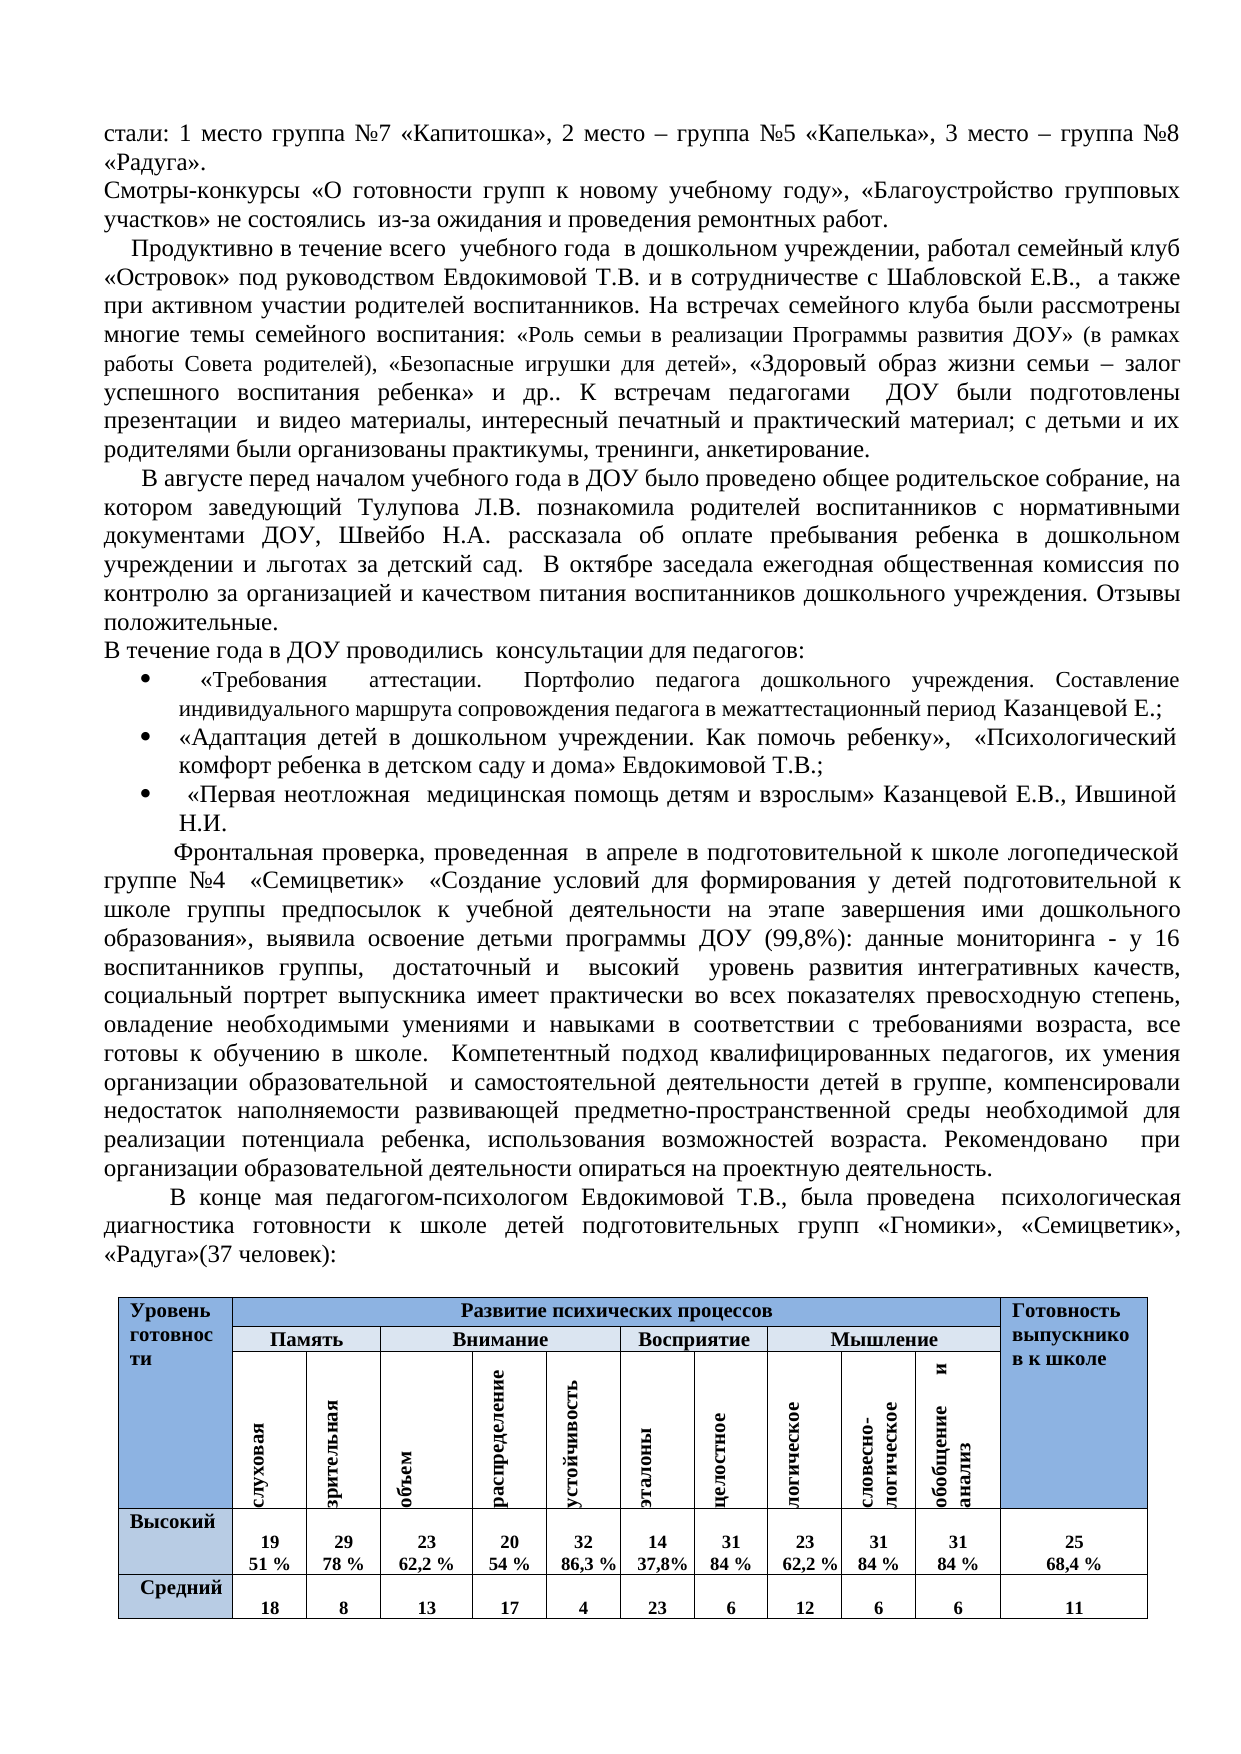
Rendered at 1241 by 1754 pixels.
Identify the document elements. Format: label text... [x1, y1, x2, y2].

table_cell 12 32,4 % [768, 1575, 841, 1618]
table_cell Внимание [381, 1327, 620, 1351]
table_cell зрительная [307, 1352, 380, 1508]
table_cell 29 78 % [307, 1509, 380, 1574]
table_cell 31 84 % [916, 1509, 1000, 1574]
table_cell 31 84 % [842, 1509, 915, 1574]
table_cell распределение [473, 1352, 546, 1508]
text Смотры-конкурсы «О готовности групп к новому учебному году», «Благоустройство групповых участков» не состоялись из-за ожидания и проведения ремонтных работ. [103, 176, 1181, 233]
table_cell обобщение и анализ [916, 1352, 1000, 1508]
table_cell 31 84 % [695, 1509, 767, 1574]
table_cell эталоны [621, 1352, 694, 1508]
table_cell 6 16 % [695, 1575, 767, 1618]
table_cell 8 22% [307, 1575, 380, 1618]
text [103, 118, 1181, 176]
table_cell 17 46 % [473, 1575, 546, 1618]
table_cell целостное [695, 1352, 767, 1508]
text Фронтальная проверка, проведенная в апреле в подготовительной к школе логопедической группе №4 «Семицветик» «Создание условий для формирования у детей подготовительной к школе группы предпосылок к учебной деятельности на этапе завершения ими дошкольного образования», выявила освоение детьми программы ДОУ (99,8%): данные мониторинга - у 16 воспитанников группы, достаточный и высокий уровень развития интегративных качеств, социальный портрет выпускника имеет практически во всех показателях превосходную степень, овладение необходимыми умениями и навыками в соответствии с требованиями возраста, все готовы к обучению в школе. Компетентный подход квалифицированных педагогов, их умения организации образовательной и самостоятельной деятельности детей в группе, компенсировали недостаток наполняемости развивающей предметно-пространственной среды необходимой для реализации потенциала ребенка, использования возможностей возраста. Рекомендовано при организации образовательной деятельности опираться на проектную деятельность. [103, 837, 1181, 1182]
table_cell 11 30,6% [1001, 1575, 1147, 1618]
table_cell Память [233, 1327, 380, 1351]
table_cell устойчивость [547, 1352, 620, 1508]
table_cell 4 11 % [547, 1575, 620, 1618]
table_header Уровень готовности [119, 1298, 232, 1508]
text В конце мая педагогом-психологом Евдокимовой Т.В., была проведена психологическая диагностика готовности к школе детей подготовительных групп «Гномики», «Семицветик», «Радуга»(37 человек): [103, 1182, 1181, 1268]
list «Первая неотложная медицинская помощь детям и взрослым» Казанцевой Е.В., Ившиной Н.И. [141, 779, 1177, 837]
table_cell 14 37,8% [621, 1509, 694, 1574]
table_cell 20 54 % [473, 1509, 546, 1574]
table_cell 13 35,1 % [381, 1575, 472, 1618]
table_cell 32 86,3 % [547, 1509, 620, 1574]
table_cell логическое [768, 1352, 841, 1508]
table_cell Мышление [768, 1327, 1000, 1351]
text Продуктивно в течение всего учебного года в дошкольном учреждении, работал семейный клуб «Островок» под руководством Евдокимовой Т.В. и в сотрудничестве с Шабловской Е.В., а также при активном участии родителей воспитанников. На встречах семейного клуба были рассмотрены многие темы семейного воспитания: «Роль семьи в реализации Программы развития ДОУ» (в рамках работы Совета родителей), «Безопасные игрушки для детей», «Здоровый образ жизни семьи – залог успешного воспитания ребенка» и др.. К встречам педагогами ДОУ были подготовлены презентации и видео материалы, интересный печатный и практический материал; с детьми и их родителями были организованы практикумы, тренинги, анкетирование. [103, 233, 1181, 463]
table_cell 23 62,2 % [381, 1509, 472, 1574]
table_cell Средний [119, 1575, 232, 1618]
text В течение года в ДОУ проводились консультации для педагогов: [103, 636, 1181, 664]
table_cell словесно-логическое [842, 1352, 915, 1508]
table_cell объем [381, 1352, 472, 1508]
list «Адаптация детей в дошкольном учреждении. Как помочь ребенку», «Психологический комфорт ребенка в детском саду и дома» Евдокимовой Т.В.; [141, 722, 1177, 779]
table_cell 23 62,2 % [768, 1509, 841, 1574]
table_cell слуховая [233, 1352, 306, 1508]
table_cell 19 51 % [233, 1509, 306, 1574]
table_cell 6 16 % [916, 1575, 1000, 1618]
table_header Готовность выпускников к школе [1001, 1298, 1147, 1508]
table_cell Восприятие [621, 1327, 767, 1351]
table_cell 6 16 % [842, 1575, 915, 1618]
table_header Развитие психических процессов [233, 1298, 1000, 1326]
table_cell 25 68,4 % [1001, 1509, 1147, 1574]
table_cell 18 49 % [233, 1575, 306, 1618]
table_cell 23 62,2 % [621, 1575, 694, 1618]
table_cell Высокий [119, 1509, 232, 1574]
text В августе перед началом учебного года в ДОУ было проведено общее родительское собрание, на котором заведующий Тулупова Л.В. познакомила родителей воспитанников с нормативными документами ДОУ, Швейбо Н.А. рассказала об оплате пребывания ребенка в дошкольном учреждении и льготах за детский сад. В октябре заседала ежегодная общественная комиссия по контролю за организацией и качеством питания воспитанников дошкольного учреждения. Отзывы положительные. [103, 463, 1181, 636]
list «Требования аттестации. Портфолио педагога дошкольного учреждения. Составление индивидуального маршрута сопровождения педагога в межаттестационный период Казанцевой Е.; [141, 664, 1181, 722]
